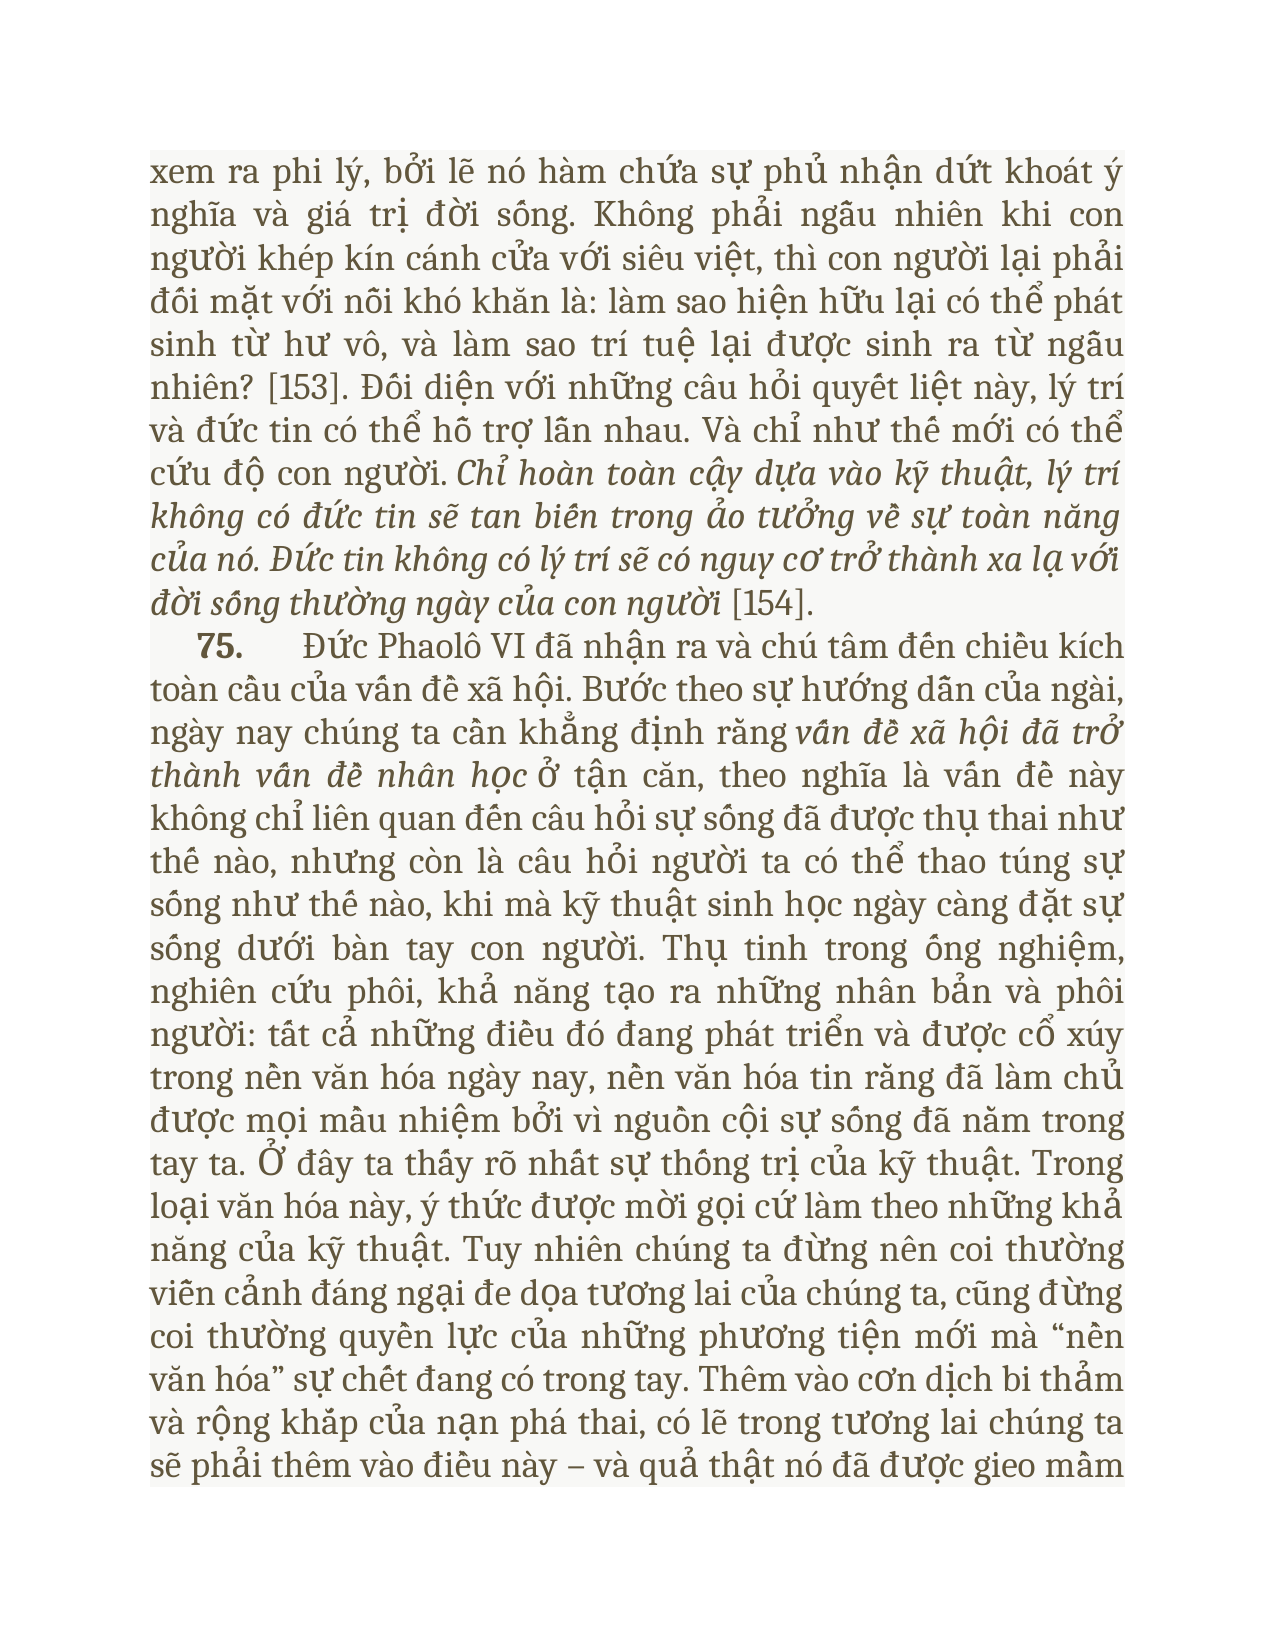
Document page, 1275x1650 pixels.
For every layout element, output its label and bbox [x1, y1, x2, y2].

text [150, 624, 1125, 1487]
text [150, 150, 1125, 624]
